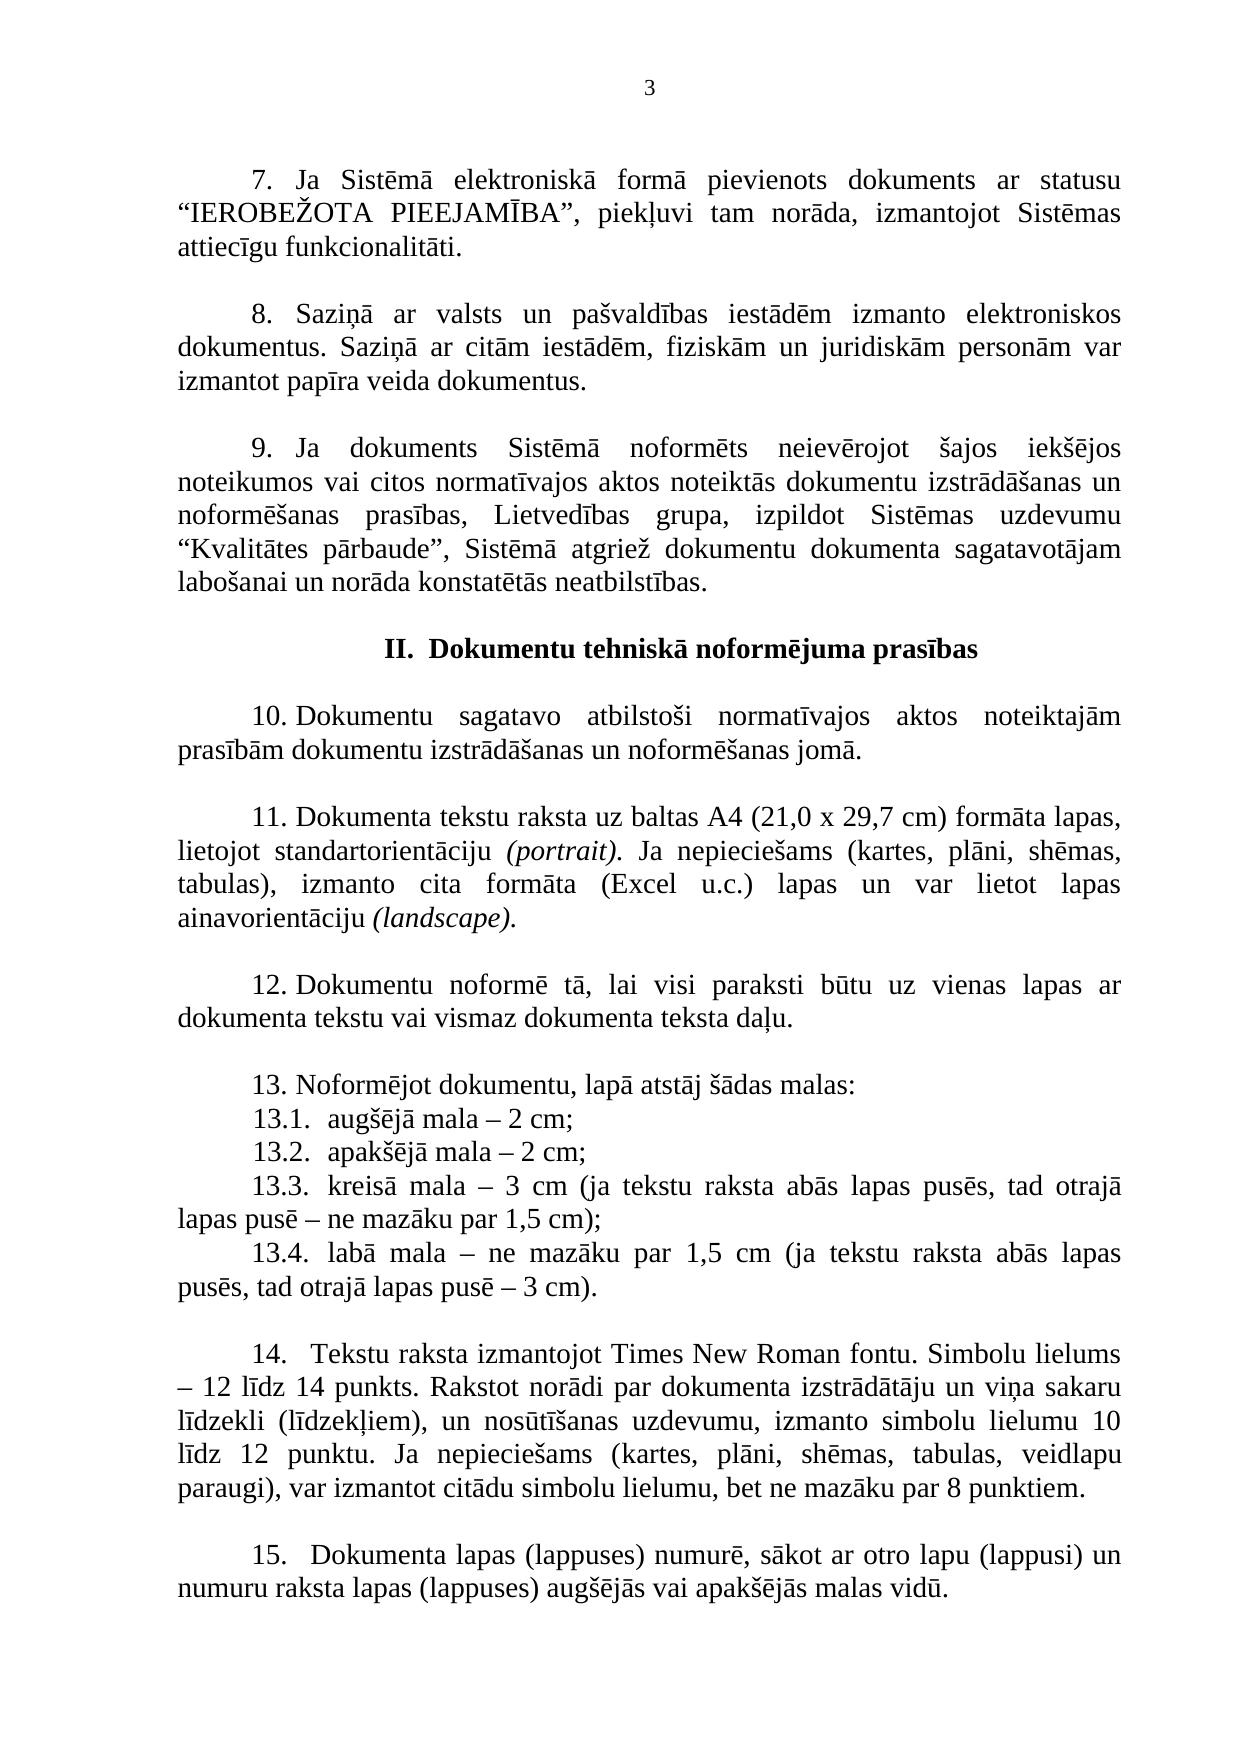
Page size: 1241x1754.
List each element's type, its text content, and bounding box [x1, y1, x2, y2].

list Dokumenta lapas (lappuses) numurē, sākot ar otro lapu (lappusi) un numuru raksta lapas (lappuses) augšējās vai apakšējās malas vidū. [177, 1537, 1122, 1604]
list Saziņā ar valsts un pašvaldības iestādēm izmanto elektroniskos dokumentus. Saziņā ar citām iestādēm, fiziskām un juridiskām personām var izmantot papīra veida dokumentus. [177, 296, 1122, 397]
list kreisā mala – 3 cm (ja tekstu raksta abās lapas pusēs, tad otrajā lapas pusē – ne mazāku par 1,5 cm); [177, 1168, 1122, 1235]
list Dokumentu noformē tā, lai visi paraksti būtu uz vienas lapas ar dokumenta tekstu vai vismaz dokumenta teksta daļu. [177, 967, 1122, 1034]
list labā mala – ne mazāku par 1,5 cm (ja tekstu raksta abās lapas pusēs, tad otrajā lapas pusē – 3 cm). [177, 1235, 1122, 1302]
list Ja dokuments Sistēmā noformēts neievērojot šajos iekšējos noteikumos vai citos normatīvajos aktos noteiktās dokumentu izstrādāšanas un noformēšanas prasības, Lietvedības grupa, izpildot Sistēmas uzdevumu “Kvalitātes pārbaude”, Sistēmā atgriež dokumentu dokumenta sagatavotājam labošanai un norāda konstatētās neatbilstības. [177, 430, 1122, 598]
list apakšējā mala – 2 cm; [252, 1134, 1122, 1168]
list Dokumentu tehniskā noformējuma prasības [384, 631, 1122, 665]
list Dokumenta tekstu raksta uz baltas A4 (21,0 x 29,7 cm) formāta lapas, lietojot standartorientāciju (portrait). Ja nepieciešams (kartes, plāni, shēmas, tabulas), izmanto cita formāta (Excel u.c.) lapas un var lietot lapas ainavorientāciju (landscape). [177, 799, 1122, 933]
list augšējā mala – 2 cm; [252, 1101, 1122, 1134]
list Noformējot dokumentu, lapā atstāj šādas malas: [177, 1067, 1122, 1101]
list Tekstu raksta izmantojot Times New Roman fontu. Simbolu lielums – 12 līdz 14 punkts. Rakstot norādi par dokumenta izstrādātāju un viņa sakaru līdzekli (līdzekļiem), un nosūtīšanas uzdevumu, izmanto simbolu lielumu 10 līdz 12 punktu. Ja nepieciešams (kartes, plāni, shēmas, tabulas, veidlapu paraugi), var izmantot citādu simbolu lielumu, bet ne mazāku par 8 punktiem. [177, 1336, 1122, 1503]
list Ja Sistēmā elektroniskā formā pievienots dokuments ar statusu “IEROBEŽOTA PIEEJAMĪBA”, piekļuvi tam norāda, izmantojot Sistēmas attiecīgu funkcionalitāti. [177, 162, 1122, 262]
list Dokumentu sagatavo atbilstoši normatīvajos aktos noteiktajām prasībām dokumentu izstrādāšanas un noformēšanas jomā. [177, 698, 1122, 766]
